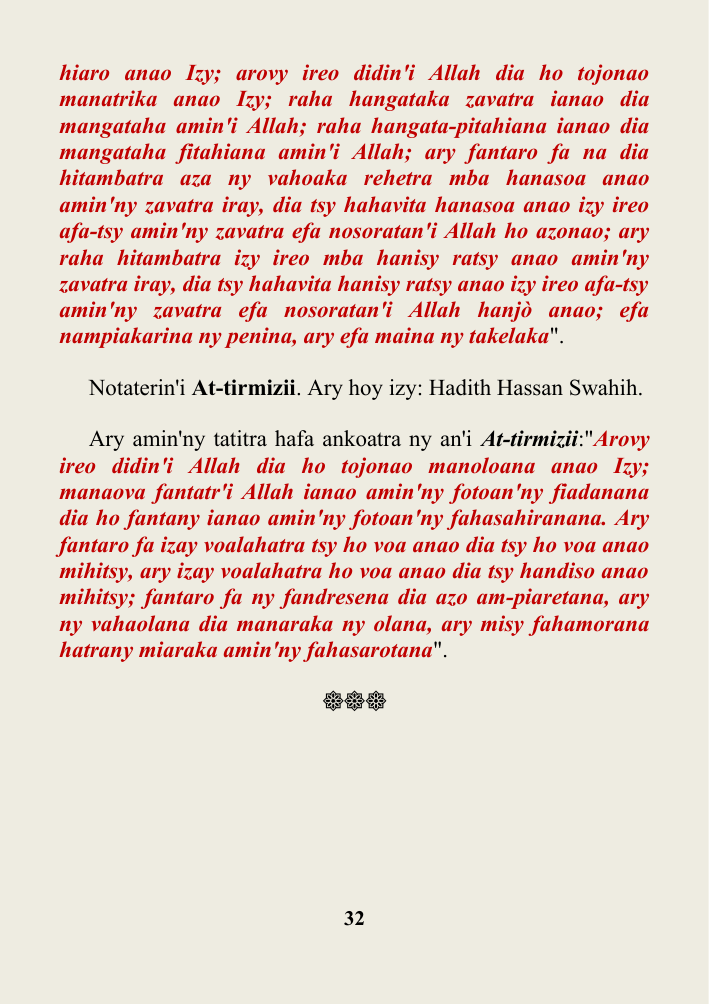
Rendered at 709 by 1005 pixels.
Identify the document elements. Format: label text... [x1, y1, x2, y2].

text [59, 59, 650, 349]
text Ary amin'ny tatitra hafa ankoatra ny an'i At-tirmizii:"Arovy ireo didin'i Allah dia ho tojonao manoloana anao Izy; manaova fantatr'i Allah ianao amin'ny fotoan'ny fiadanana dia ho fantany ianao amin'ny fotoan'ny fahasahiranana. Ary fantaro fa izay voalahatra tsy ho voa anao dia tsy ho voa anao mihitsy, ary izay voalahatra ho voa anao dia tsy handiso anao mihitsy; fantaro fa ny fandresena dia azo am-piaretana, ary ny vahaolana dia manaraka ny olana, ary misy fahamorana hatrany miaraka amin'ny fahasarotana". [59, 425, 650, 662]
text Notaterin'i At-tirmizii. Ary hoy izy: Hadith Hassan Swahih. [59, 374, 650, 400]
